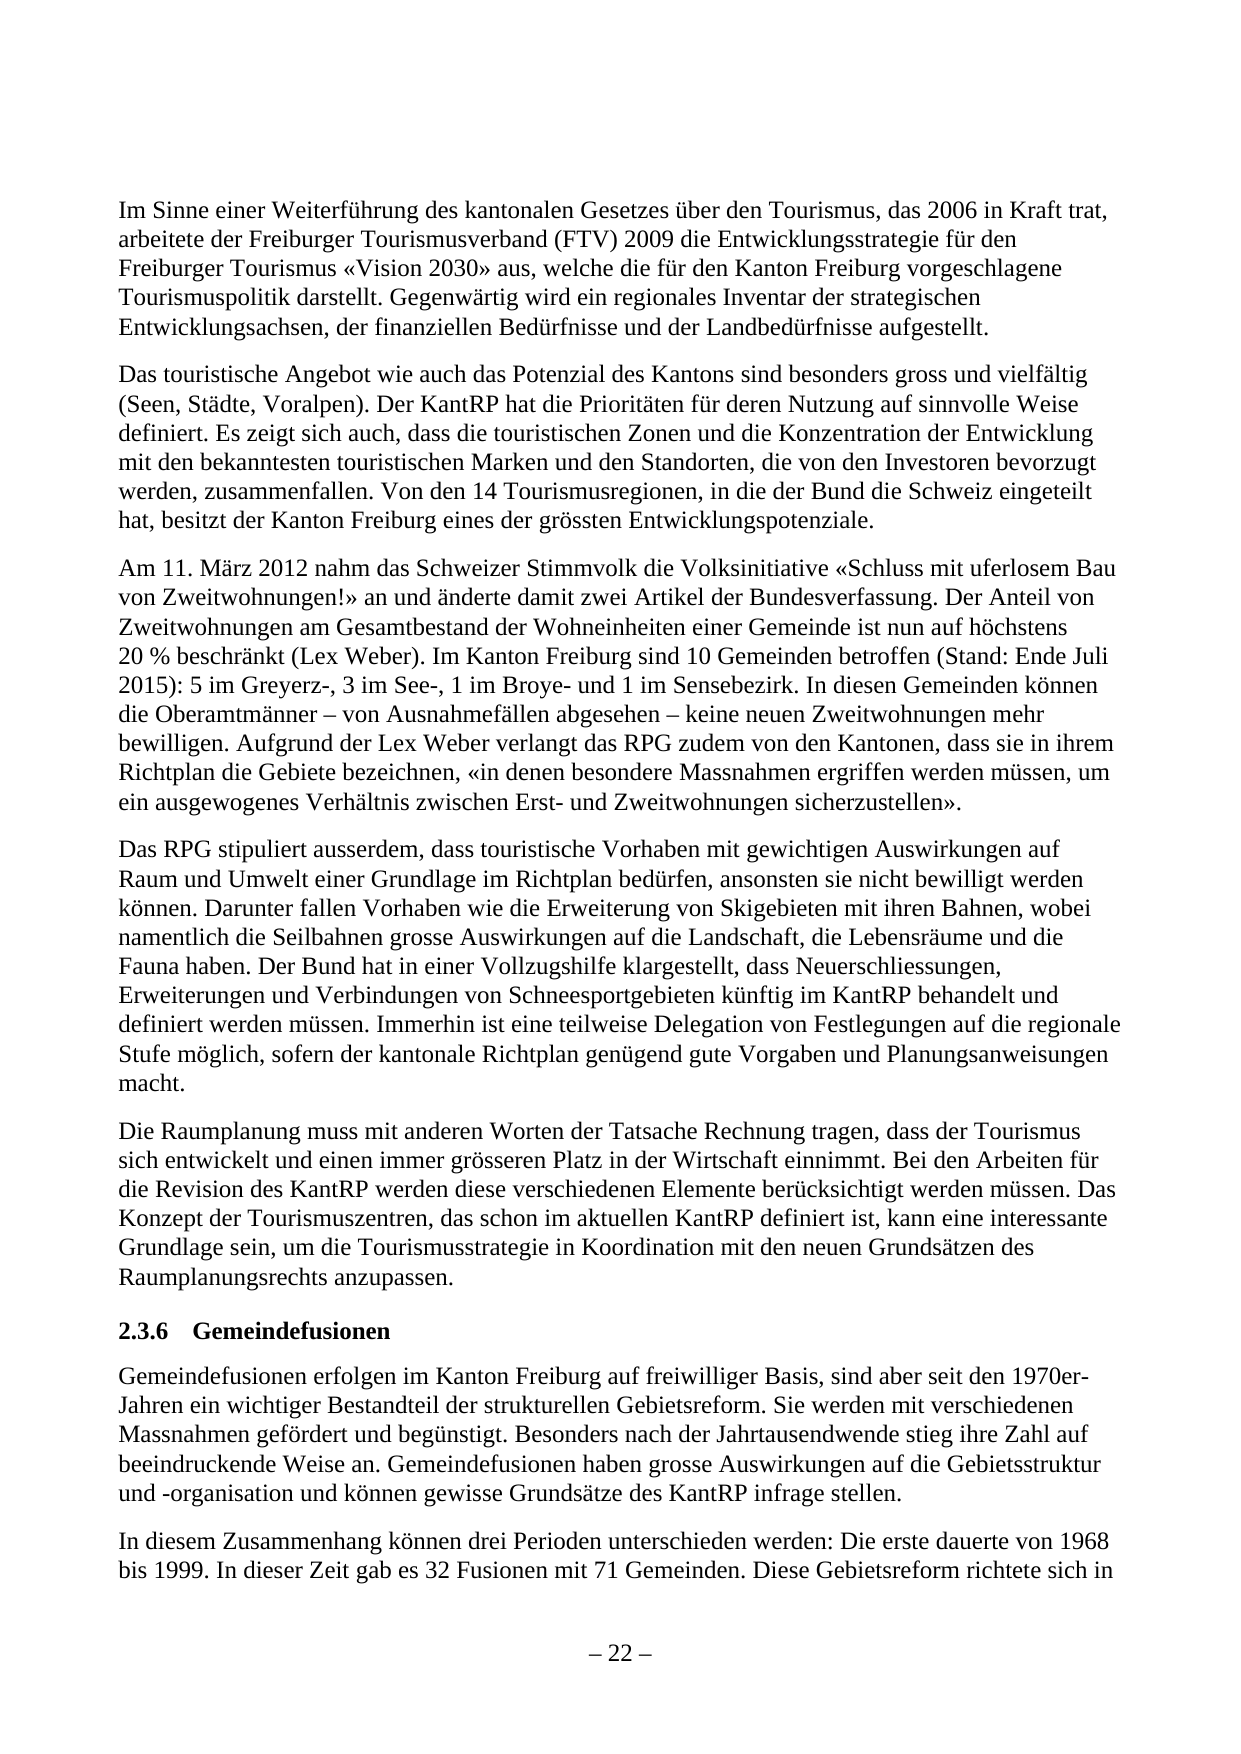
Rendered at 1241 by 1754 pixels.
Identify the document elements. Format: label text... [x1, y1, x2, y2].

text Im Sinne einer Weiterführung des kantonalen Gesetzes über den Tourismus, das 2006 in Kraft trat, arbeitete der Freiburger Tourismusverband (FTV) 2009 die Entwicklungsstrategie für den Freiburger Tourismus «Vision 2030» aus, welche die für den Kanton Freiburg vorgeschlagene Tourismuspolitik darstellt. Gegenwärtig wird ein regionales Inventar der strategischen Entwicklungsachsen, der finanziellen Bedürfnisse und der Landbedürfnisse aufgestellt. [118, 195, 1122, 341]
subtitle Gemeindefusionen [118, 1316, 1122, 1344]
text Gemeindefusionen erfolgen im Kanton Freiburg auf freiwilliger Basis, sind aber seit den 1970er-Jahren ein wichtiger Bestandteil der strukturellen Gebietsreform. Sie werden mit verschiedenen Massnahmen gefördert und begünstigt. Besonders nach der Jahrtausendwende stieg ihre Zahl auf beeindruckende Weise an. Gemeindefusionen haben grosse Auswirkungen auf die Gebietsstruktur und -organisation und können gewisse Grundsätze des KantRP infrage stellen. [118, 1361, 1122, 1507]
text Am 11. März 2012 nahm das Schweizer Stimmvolk die Volksinitiative «Schluss mit uferlosem Bau von Zweitwohnungen!» an und änderte damit zwei Artikel der Bundesverfassung. Der Anteil von Zweitwohnungen am Gesamtbestand der Wohneinheiten einer Gemeinde ist nun auf höchstens 20 % beschränkt (Lex Weber). Im Kanton Freiburg sind 10 Gemeinden betroffen (Stand: Ende Juli 2015): 5 im Greyerz-, 3 im See-, 1 im Broye- und 1 im Sensebezirk. In diesen Gemeinden können die Oberamtmänner – von Ausnahmefällen abgesehen – keine neuen Zweitwohnungen mehr bewilligen. Aufgrund der Lex Weber verlangt das RPG zudem von den Kantonen, dass sie in ihrem Richtplan die Gebiete bezeichnen, «in denen besondere Massnahmen ergriffen werden müssen, um ein ausgewogenes Verhältnis zwischen Erst- und Zweitwohnungen sicherzustellen». [118, 553, 1122, 816]
text Das touristische Angebot wie auch das Potenzial des Kantons sind besonders gross und vielfältig (Seen, Städte, Voralpen). Der KantRP hat die Prioritäten für deren Nutzung auf sinnvolle Weise definiert. Es zeigt sich auch, dass die touristischen Zonen und die Konzentration der Entwicklung mit den bekanntesten touristischen Marken und den Standorten, die von den Investoren bevorzugt werden, zusammenfallen. Von den 14 Tourismusregionen, in die der Bund die Schweiz eingeteilt hat, besitzt der Kanton Freiburg eines der grössten Entwicklungspotenziale. [118, 359, 1122, 534]
text Das RPG stipuliert ausserdem, dass touristische Vorhaben mit gewichtigen Auswirkungen auf Raum und Umwelt einer Grundlage im Richtplan bedürfen, ansonsten sie nicht bewilligt werden können. Darunter fallen Vorhaben wie die Erweiterung von Skigebieten mit ihren Bahnen, wobei namentlich die Seilbahnen grosse Auswirkungen auf die Landschaft, die Lebensräume und die Fauna haben. Der Bund hat in einer Vollzugshilfe klargestellt, dass Neuerschliessungen, Erweiterungen und Verbindungen von Schneesportgebieten künftig im KantRP behandelt und definiert werden müssen. Immerhin ist eine teilweise Delegation von Festlegungen auf die regionale Stufe möglich, sofern der kantonale Richtplan genügend gute Vorgaben und Planungsanweisungen macht. [118, 834, 1122, 1097]
text Die Raumplanung muss mit anderen Worten der Tatsache Rechnung tragen, dass der Tourismus sich entwickelt und einen immer grösseren Platz in der Wirtschaft einnimmt. Bei den Arbeiten für die Revision des KantRP werden diese verschiedenen Elemente berücksichtigt werden müssen. Das Konzept der Tourismuszentren, das schon im aktuellen KantRP definiert ist, kann eine interessante Grundlage sein, um die Tourismusstrategie in Koordination mit den neuen Grundsätzen des Raumplanungsrechts anzupassen. [118, 1116, 1122, 1291]
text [118, 1526, 1122, 1584]
